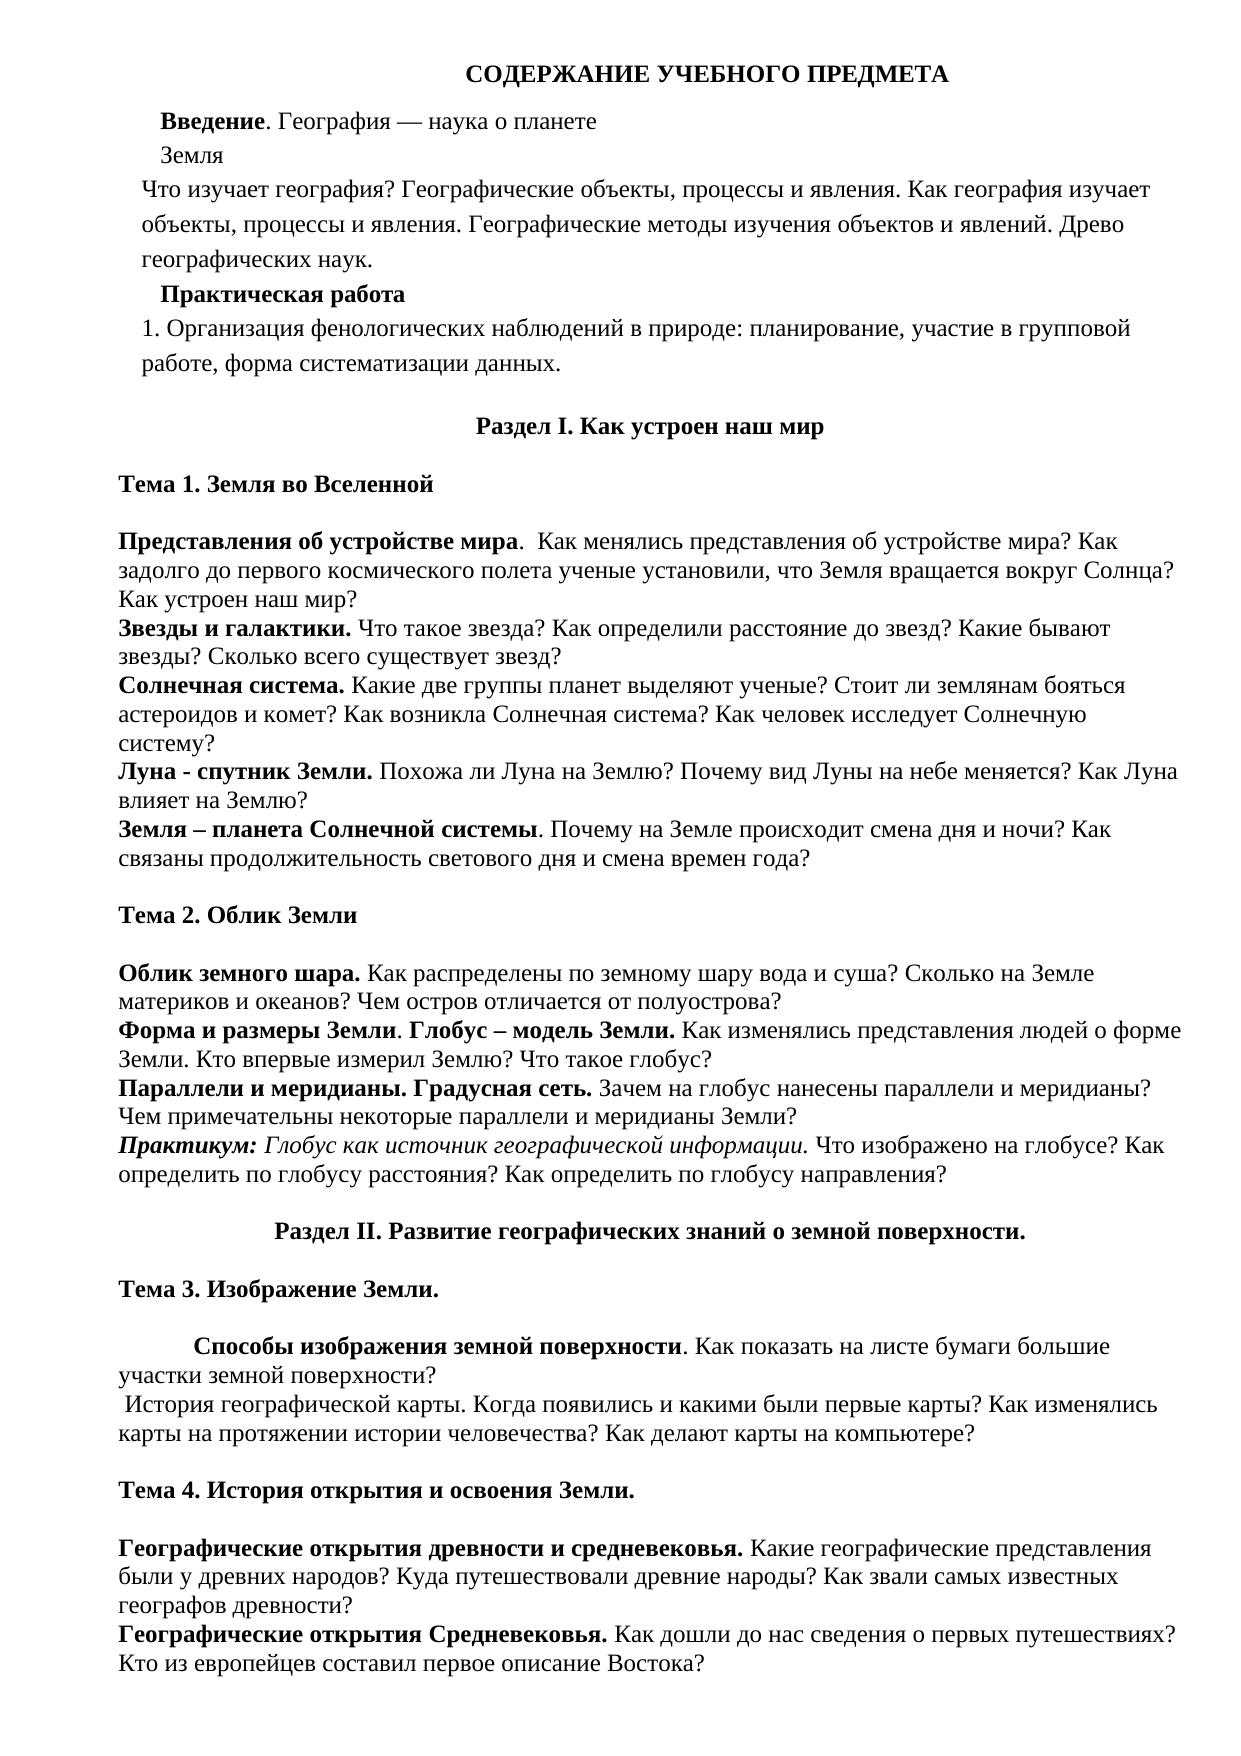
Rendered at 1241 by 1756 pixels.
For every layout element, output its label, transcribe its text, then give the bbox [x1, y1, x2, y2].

text Географические открытия древности и средневековья. Какие географические представления были у древних народов? Куда путешествовали древние народы? Как звали самых известных географов древности? [118, 1533, 1182, 1619]
text Облик земного шара. Как распределены по земному шару вода и суша? Сколько на Земле материков и океанов? Чем остров отличается от полуострова? [118, 958, 1182, 1015]
text Тема 4. История открытия и освоения Земли. [118, 1475, 1182, 1504]
text Тема 3. Изображение Земли. [118, 1274, 1182, 1303]
text Практикум: Глобус как источник географической информации. Что изображено на глобусе? Как определить по глобусу расстояния? Как определить по глобусу направления? [118, 1130, 1182, 1188]
text Звезды и галактики. Что такое звезда? Как определили расстояние до звезд? Какие бывают звезды? Сколько всего существует звезд? [118, 613, 1182, 670]
text Представления об устройстве мира. Как менялись представления об устройстве мира? Как задолго до первого космического полета ученые установили, что Земля вращается вокруг Солнца? Как устроен наш мир? [118, 526, 1182, 613]
text Раздел I. Как устроен наш мир [118, 411, 1182, 440]
text Параллели и меридианы. Градусная сеть. Зачем на глобус нанесены параллели и меридианы? Чем примечательны некоторые параллели и меридианы Земли? [118, 1073, 1182, 1130]
text 1. Организация фенологических наблюдений в природе: планирование, участие в групповой работе, форма систематизации данных. [141, 313, 1182, 377]
subtitle СОДЕРЖАНИЕ УЧЕБНОГО ПРЕДМЕТА [465, 59, 1182, 87]
text Луна - спутник Земли. Похожа ли Луна на Землю? Почему вид Луны на небе меняется? Как Луна влияет на Землю? [118, 756, 1182, 814]
text Тема 2. Облик Земли [118, 900, 1182, 929]
text История географической карты. Когда появились и какими были первые карты? Как изменялись карты на протяжении истории человечества? Как делают карты на компьютере? [118, 1389, 1182, 1446]
text Что изучает география? Географические объекты, процессы и явления. Как география изучает объекты, процессы и явления. Географические методы изучения объектов и явлений. Древо географических наук. [141, 174, 1182, 273]
text Форма и размеры Земли. Глобус – модель Земли. Как изменялись представления людей о форме Земли. Кто впервые измерил Землю? Что такое глобус? [118, 1015, 1182, 1073]
text Способы изображения земной поверхности. Как показать на листе бумаги большие участки земной поверхности? [118, 1331, 1182, 1389]
text Солнечная система. Какие две группы планет выделяют ученые? Стоит ли землянам бояться астероидов и комет? Как возникла Солнечная система? Как человек исследует Солнечную систему? [118, 670, 1182, 756]
text Введение. География — наука о планете Земля [160, 106, 632, 169]
text Раздел II. Развитие географических знаний о земной поверхности. [118, 1216, 1182, 1245]
text Тема 1. Земля во Вселенной [118, 469, 1182, 498]
text Географические открытия Средневековья. Как дошли до нас сведения о первых путешествиях? Кто из европейцев составил первое описание Востока? [118, 1619, 1182, 1676]
subtitle Практическая работа [160, 279, 1182, 308]
text Земля – планета Солнечной системы. Почему на Земле происходит смена дня и ночи? Как связаны продолжительность светового дня и смена времен года? [118, 814, 1182, 871]
